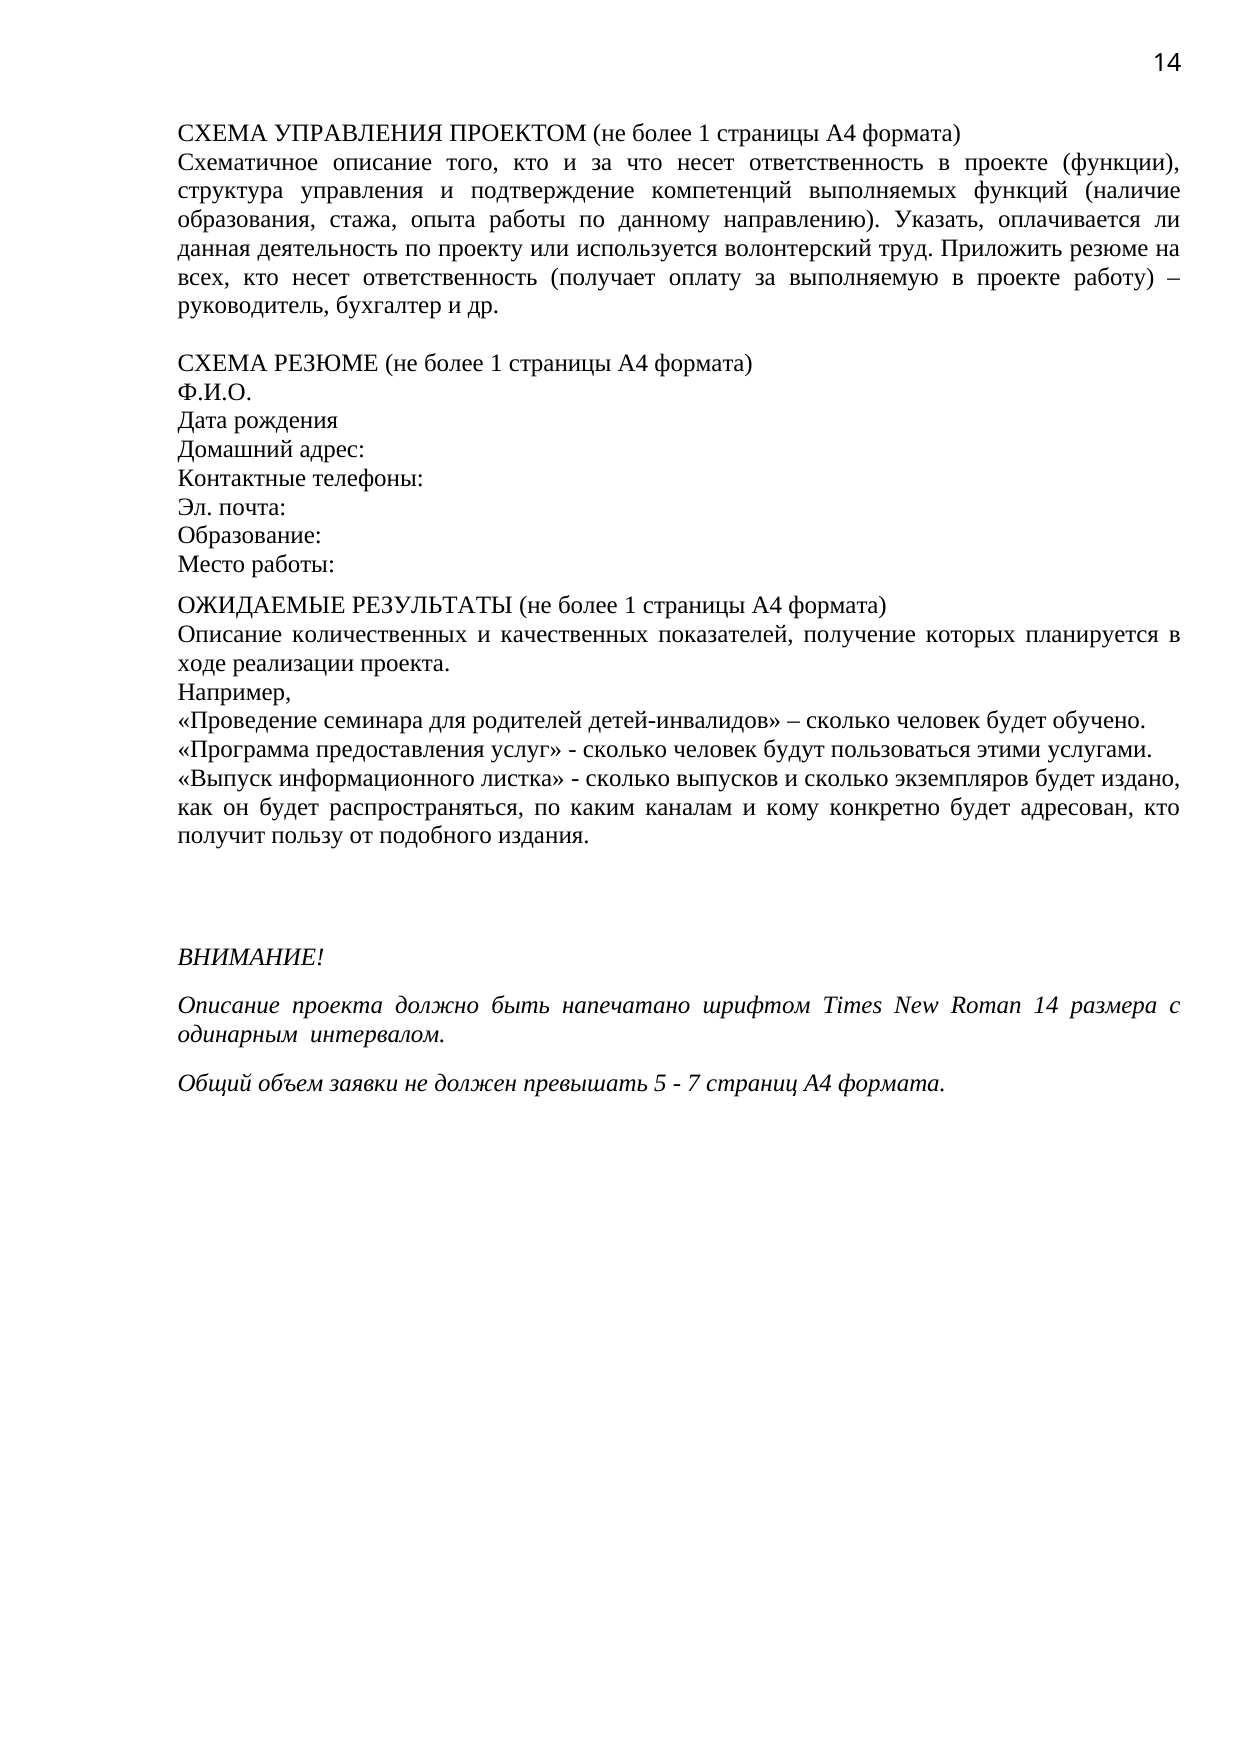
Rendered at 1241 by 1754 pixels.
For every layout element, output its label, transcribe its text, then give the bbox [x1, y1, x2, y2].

text Образование: [177, 521, 1181, 549]
text Общий объем заявки не должен превышать 5 - 7 страниц А4 формата. [177, 1068, 1181, 1096]
text Например, [177, 677, 1181, 706]
text Домашний адрес: [177, 434, 1181, 463]
text Ф.И.О. [177, 377, 1181, 406]
text Схематичное описание того, кто и за что несет ответственность в проекте (функции), структура управления и подтверждение компетенций выполняемых функций (наличие образования, стажа, опыта работы по данному направлению). Указать, оплачивается ли данная деятельность по проекту или используется волонтерский труд. Приложить резюме на всех, кто несет ответственность (получает оплату за выполняемую в проекте работу) – руководитель, бухгалтер и др. [177, 147, 1181, 319]
text Эл. почта: [177, 492, 1181, 521]
text ВНИМАНИЕ! [177, 942, 1181, 971]
text «Проведение семинара для родителей детей-инвалидов» – сколько человек будет обучено. [177, 706, 1181, 734]
text Описание количественных и качественных показателей, получение которых планируется в ходе реализации проекта. [177, 619, 1181, 677]
text Дата рождения [177, 406, 1181, 434]
text ОЖИДАЕМЫЕ РЕЗУЛЬТАТЫ (не более 1 страницы А4 формата) [177, 591, 1181, 619]
text Контактные телефоны: [177, 463, 1181, 492]
text СХЕМА РЕЗЮМЕ (не более 1 страницы А4 формата) [177, 348, 1181, 377]
text «Выпуск информационного листка» - сколько выпусков и сколько экземпляров будет издано, как он будет распространяться, по каким каналам и кому конкретно будет адресован, кто получит пользу от подобного издания. [177, 763, 1181, 849]
text СХЕМА УПРАВЛЕНИЯ ПРОЕКТОМ (не более 1 страницы А4 формата) [177, 118, 1181, 147]
text Описание проекта должно быть напечатано шрифтом Times New Roman 14 размера с одинарным интервалом. [177, 990, 1181, 1048]
text «Программа предоставления услуг» - сколько человек будут пользоваться этими услугами. [177, 734, 1181, 763]
text Место работы: [177, 549, 1181, 578]
